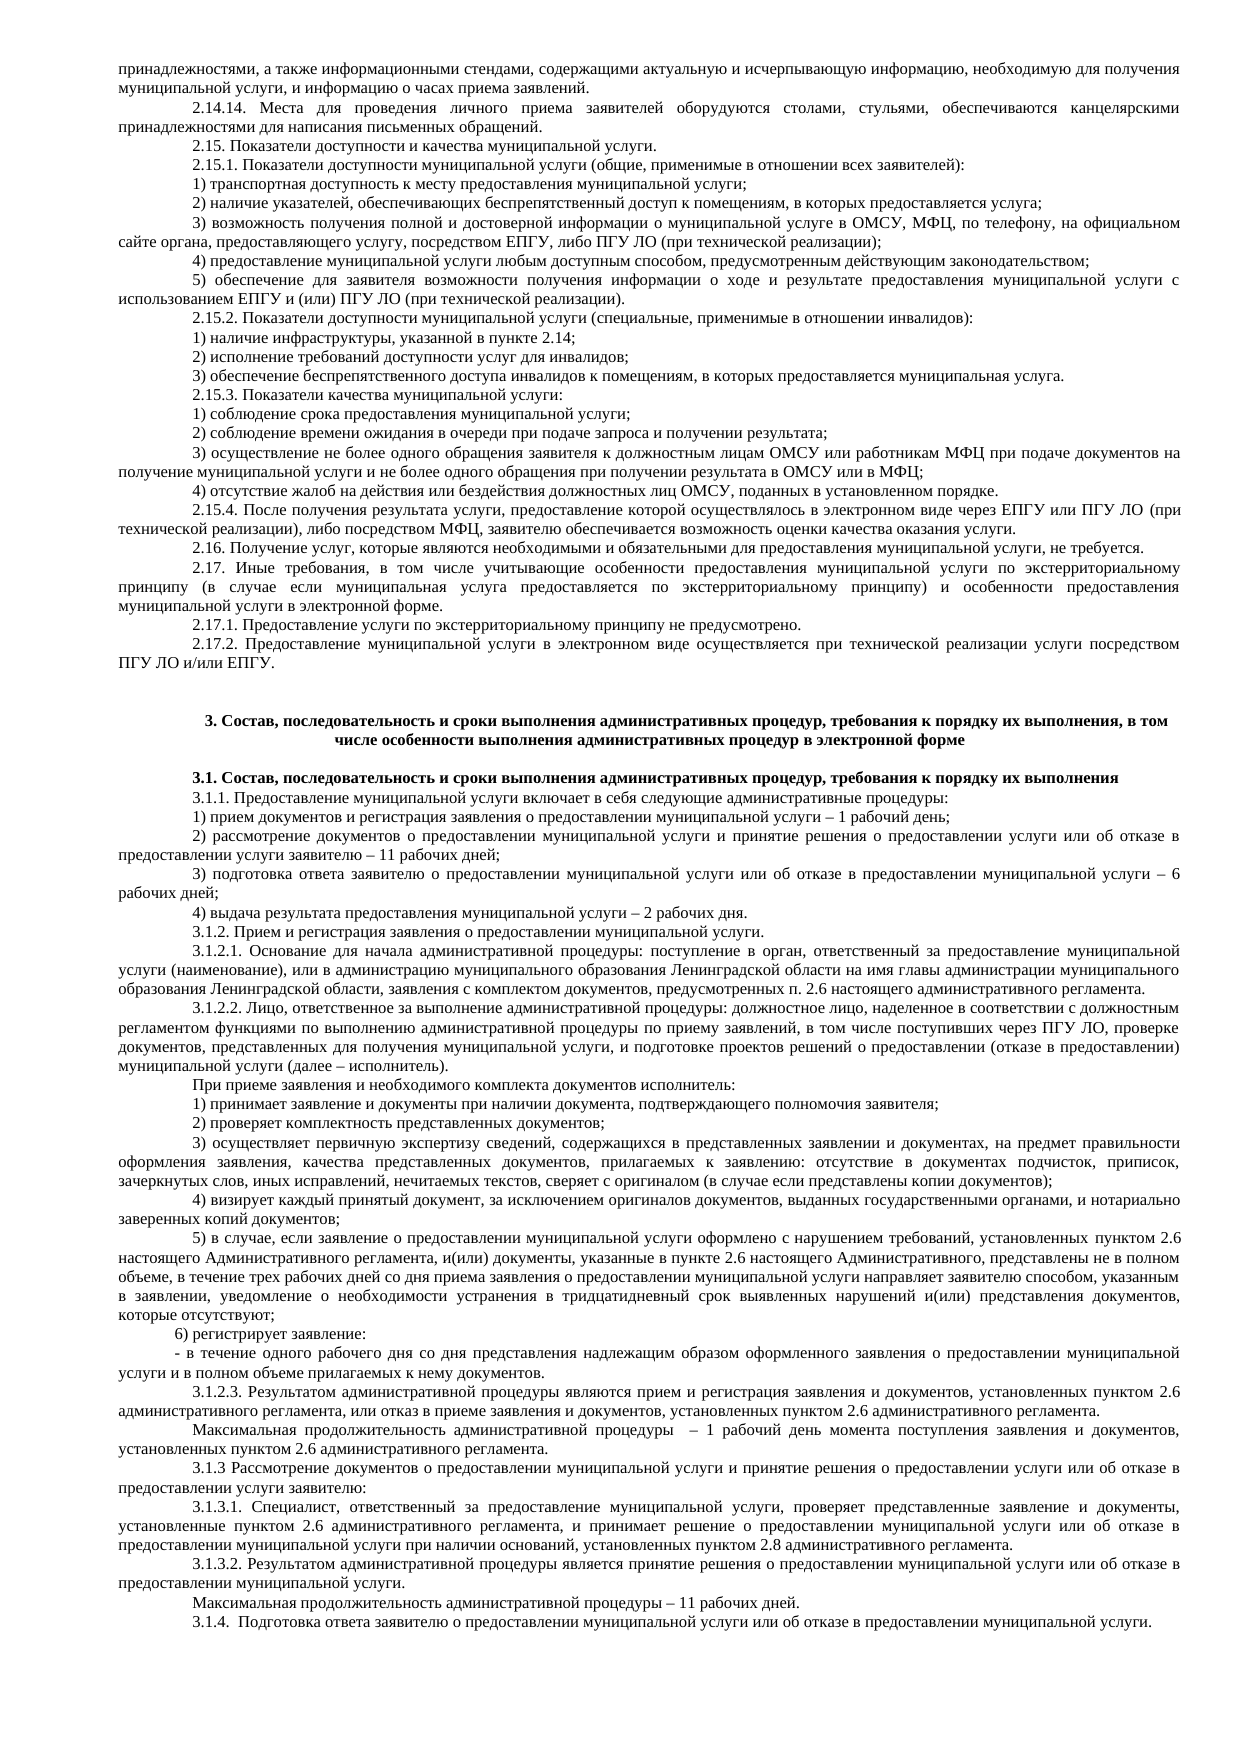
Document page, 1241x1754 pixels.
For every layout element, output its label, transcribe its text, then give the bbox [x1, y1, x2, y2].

text Максимальная продолжительность административной процедуры – 1 рабочий день момента поступления заявления и документов, установленных пунктом 2.6 административного регламента. [118, 1420, 1181, 1458]
text 4) предоставление муниципальной услуги любым доступным способом, предусмотренным действующим законодательством; [118, 251, 1181, 270]
text 1) соблюдение срока предоставления муниципальной услуги; [118, 404, 1181, 423]
text 2.15. Показатели доступности и качества муниципальной услуги. [118, 136, 1181, 155]
text 2) рассмотрение документов о предоставлении муниципальной услуги и принятие решения о предоставлении услуги или об отказе в предоставлении услуги заявителю – 11 рабочих дней; [118, 826, 1181, 864]
text 3) осуществляет первичную экспертизу сведений, содержащихся в представленных заявлении и документах, на предмет правильности оформления заявления, качества представленных документов, прилагаемых к заявлению: отсутствие в документах подчисток, приписок, зачеркнутых слов, иных исправлений, нечитаемых текстов, сверяет с оригиналом (в случае если представлены копии документов); [118, 1132, 1181, 1190]
text 4) выдача результата предоставления муниципальной услуги – 2 рабочих дня. [118, 902, 1181, 922]
text 3.1.4. Подготовка ответа заявителю о предоставлении муниципальной услуги или об отказе в предоставлении муниципальной услуги. [118, 1612, 1181, 1631]
text 2) исполнение требований доступности услуг для инвалидов; [118, 347, 1181, 366]
text 3.1.3.1. Специалист, ответственный за предоставление муниципальной услуги, проверяет представленные заявление и документы, установленные пунктом 2.6 административного регламента, и принимает решение о предоставлении муниципальной услуги или об отказе в предоставлении муниципальной услуги при наличии оснований, установленных пунктом 2.8 административного регламента. [118, 1497, 1181, 1554]
text 3.1.3 Рассмотрение документов о предоставлении муниципальной услуги и принятие решения о предоставлении услуги или об отказе в предоставлении услуги заявителю: [118, 1458, 1181, 1497]
text 2.14.14. Места для проведения личного приема заявителей оборудуются столами, стульями, обеспечиваются канцелярскими принадлежностями для написания письменных обращений. [118, 97, 1181, 136]
text 2.17.2. Предоставление муниципальной услуги в электронном виде осуществляется при технической реализации услуги посредством ПГУ ЛО и/или ЕПГУ. [118, 634, 1181, 672]
text 3.1.2.2. Лицо, ответственное за выполнение административной процедуры: должностное лицо, наделенное в соответствии с должностным регламентом функциями по выполнению административной процедуры по приему заявлений, в том числе поступивших через ПГУ ЛО, проверке документов, представленных для получения муниципальной услуги, и подготовке проектов решений о предоставлении (отказе в предоставлении) муниципальной услуги (далее – исполнитель). [118, 998, 1181, 1075]
text 1) принимает заявление и документы при наличии документа, подтверждающего полномочия заявителя; [118, 1094, 1181, 1113]
text 3. Состав, последовательность и сроки выполнения административных процедур, требования к порядку их выполнения, в том числе особенности выполнения административных процедур в электронной форме [118, 711, 1181, 749]
text 5) в случае, если заявление о предоставлении муниципальной услуги оформлено с нарушением требований, установленных пунктом 2.6 настоящего Административного регламента, и(или) документы, указанные в пункте 2.6 настоящего Административного, представлены не в полном объеме, в течение трех рабочих дней со дня приема заявления о предоставлении муниципальной услуги направляет заявителю способом, указанным в заявлении, уведомление о необходимости устранения в тридцатидневный срок выявленных нарушений и(или) представления документов, которые отсутствуют; [118, 1228, 1181, 1324]
text 2.15.3. Показатели качества муниципальной услуги: [118, 385, 1181, 404]
text 3) возможность получения полной и достоверной информации о муниципальной услуге в ОМСУ, МФЦ, по телефону, на официальном сайте органа, предоставляющего услугу, посредством ЕПГУ, либо ПГУ ЛО (при технической реализации); [118, 212, 1181, 251]
text 2.17. Иные требования, в том числе учитывающие особенности предоставления муниципальной услуги по экстерриториальному принципу (в случае если муниципальная услуга предоставляется по экстерриториальному принципу) и особенности предоставления муниципальной услуги в электронной форме. [118, 557, 1181, 615]
text 6) регистрирует заявление: [118, 1324, 1181, 1343]
text 3.1.3.2. Результатом административной процедуры является принятие решения о предоставлении муниципальной услуги или об отказе в предоставлении муниципальной услуги. [118, 1554, 1181, 1592]
text 5) обеспечение для заявителя возможности получения информации о ходе и результате предоставления муниципальной услуги с использованием ЕПГУ и (или) ПГУ ЛО (при технической реализации). [118, 270, 1181, 308]
text 3) осуществление не более одного обращения заявителя к должностным лицам ОМСУ или работникам МФЦ при подаче документов на получение муниципальной услуги и не более одного обращения при получении результата в ОМСУ или в МФЦ; [118, 442, 1181, 481]
text 1) транспортная доступность к месту предоставления муниципальной услуги; [118, 174, 1181, 193]
text 4) отсутствие жалоб на действия или бездействия должностных лиц ОМСУ, поданных в установленном порядке. [118, 481, 1181, 500]
text 2.16. Получение услуг, которые являются необходимыми и обязательными для предоставления муниципальной услуги, не требуется. [118, 538, 1181, 557]
text 3.1.1. Предоставление муниципальной услуги включает в себя следующие административные процедуры: [118, 787, 1181, 807]
text 3.1.2.1. Основание для начала административной процедуры: поступление в орган, ответственный за предоставление муниципальной услуги (наименование), или в администрацию муниципального образования Ленинградской области на имя главы администрации муниципального образования Ленинградской области, заявления с комплектом документов, предусмотренных п. 2.6 настоящего административного регламента. [118, 941, 1181, 998]
text 2) наличие указателей, обеспечивающих беспрепятственный доступ к помещениям, в которых предоставляется услуга; [118, 193, 1181, 212]
text - в течение одного рабочего дня со дня представления надлежащим образом оформленного заявления о предоставлении муниципальной услуги и в полном объеме прилагаемых к нему документов. [118, 1343, 1181, 1382]
text 2) соблюдение времени ожидания в очереди при подаче запроса и получении результата; [118, 423, 1181, 442]
text 1) прием документов и регистрация заявления о предоставлении муниципальной услуги – 1 рабочий день; [118, 807, 1181, 826]
text Максимальная продолжительность административной процедуры – 11 рабочих дней. [118, 1592, 1181, 1612]
text 2) проверяет комплектность представленных документов; [118, 1113, 1181, 1132]
text 2.15.4. После получения результата услуги, предоставление которой осуществлялось в электронном виде через ЕПГУ или ПГУ ЛО (при технической реализации), либо посредством МФЦ, заявителю обеспечивается возможность оценки качества оказания услуги. [118, 500, 1181, 538]
text 2.15.2. Показатели доступности муниципальной услуги (специальные, применимые в отношении инвалидов): [118, 308, 1181, 327]
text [118, 59, 1181, 97]
text 3.1. Состав, последовательность и сроки выполнения административных процедур, требования к порядку их выполнения [118, 768, 1181, 787]
text 3) подготовка ответа заявителю о предоставлении муниципальной услуги или об отказе в предоставлении муниципальной услуги – 6 рабочих дней; [118, 864, 1181, 902]
text 4) визирует каждый принятый документ, за исключением оригиналов документов, выданных государственными органами, и нотариально заверенных копий документов; [118, 1190, 1181, 1228]
text 3.1.2. Прием и регистрация заявления о предоставлении муниципальной услуги. [118, 922, 1181, 941]
text 3) обеспечение беспрепятственного доступа инвалидов к помещениям, в которых предоставляется муниципальная услуга. [118, 366, 1181, 385]
text 2.15.1. Показатели доступности муниципальной услуги (общие, применимые в отношении всех заявителей): [118, 155, 1181, 174]
text 1) наличие инфраструктуры, указанной в пункте 2.14; [118, 327, 1181, 347]
text При приеме заявления и необходимого комплекта документов исполнитель: [118, 1075, 1181, 1094]
text 3.1.2.3. Результатом административной процедуры являются прием и регистрация заявления и документов, установленных пунктом 2.6 административного регламента, или отказ в приеме заявления и документов, установленных пунктом 2.6 административного регламента. [118, 1382, 1181, 1420]
text 2.17.1. Предоставление услуги по экстерриториальному принципу не предусмотрено. [118, 615, 1181, 634]
